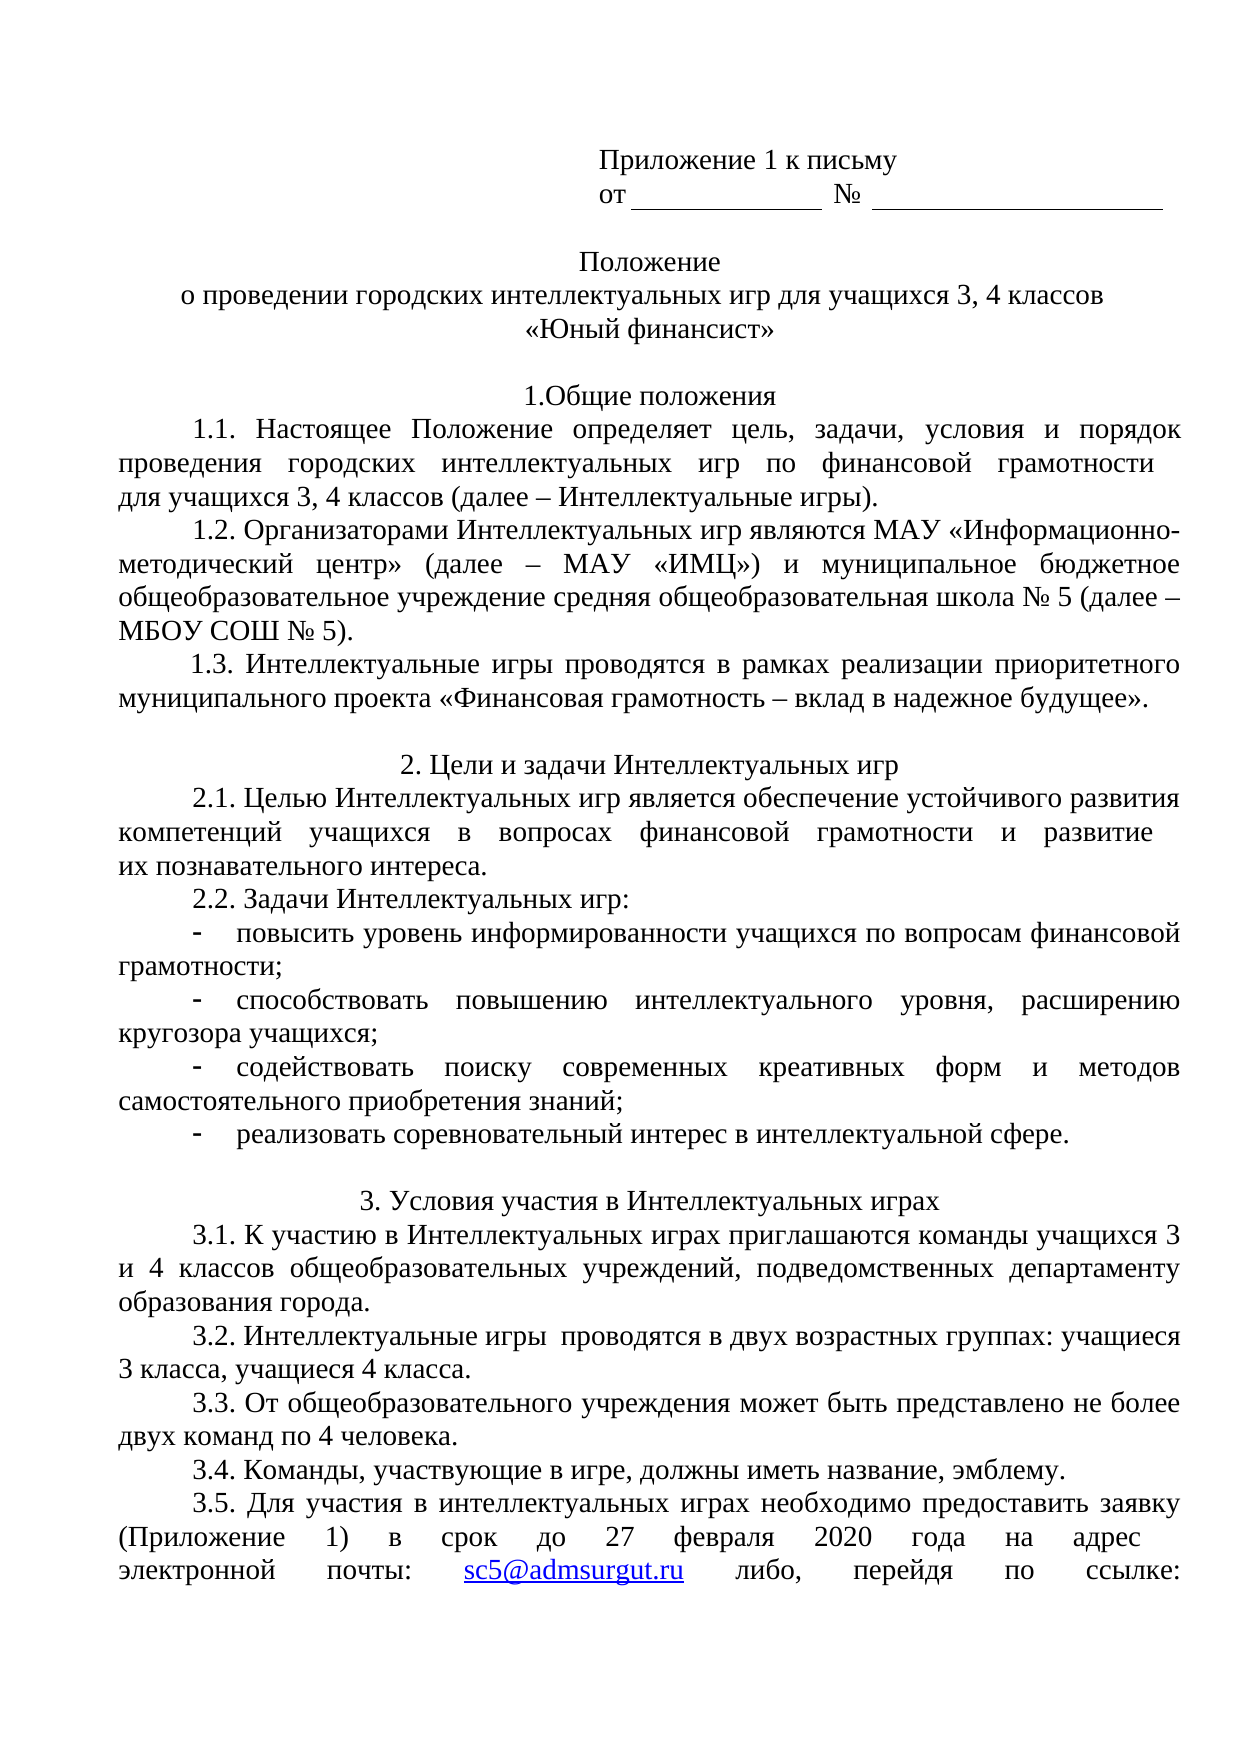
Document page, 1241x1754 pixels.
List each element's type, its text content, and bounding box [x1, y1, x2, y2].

text 3.3. От общеобразовательного учреждения может быть представлено не более двух команд по 4 человека. [118, 1385, 1181, 1452]
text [118, 1485, 1181, 1586]
text 3.2. Интеллектуальные игры проводятся в двух возрастных группах: учащиеся 3 класса, учащиеся 4 класса. [118, 1318, 1181, 1385]
text 1.2. Организаторами Интеллектуальных игр являются МАУ «Информационно-методический центр» (далее – МАУ «ИМЦ») и муниципальное бюджетное общеобразовательное учреждение средняя общеобразовательная школа № 5 (далее – МБОУ СОШ № 5). [118, 512, 1181, 646]
text о проведении городских интеллектуальных игр для учащихся 3, 4 классов «Юный финансист» [118, 277, 1181, 344]
text 1.3. Интеллектуальные игры проводятся в рамках реализации приоритетного муниципального проекта «Финансовая грамотность – вклад в надежное будущее». [118, 646, 1181, 713]
text 1.Общие положения [118, 378, 1181, 412]
list реализовать соревновательный интерес в интеллектуальной сфере. [118, 1116, 1181, 1150]
text 1.1. Настоящее Положение определяет цель, задачи, условия и порядок проведения городских интеллектуальных игр по финансовой грамотности для учащихся 3, 4 классов (далее – Интеллектуальные игры). [118, 412, 1181, 512]
list повысить уровень информированности учащихся по вопросам финансовой грамотности; [118, 915, 1181, 982]
text 2.1. Целью Интеллектуальных игр является обеспечение устойчивого развития компетенций учащихся в вопросах финансовой грамотности и развитие их познавательного интереса. [118, 781, 1181, 881]
text 2. Цели и задачи Интеллектуальных игр [118, 747, 1181, 781]
table_header [107, 142, 1192, 210]
text 2.2. Задачи Интеллектуальных игр: [118, 881, 1181, 915]
text 3.1. К участию в Интеллектуальных играх приглашаются команды учащихся 3 и 4 классов общеобразовательных учреждений, подведомственных департаменту образования города. [118, 1217, 1181, 1318]
list способствовать повышению интеллектуального уровня, расширению кругозора учащихся; [118, 982, 1181, 1049]
text 3.4. Команды, участвующие в игре, должны иметь название, эмблему. [118, 1452, 1181, 1485]
text 3. Условия участия в Интеллектуальных играх [118, 1183, 1181, 1217]
text Положение [118, 244, 1181, 277]
list содействовать поиску современных креативных форм и методов самостоятельного приобретения знаний; [118, 1049, 1181, 1116]
